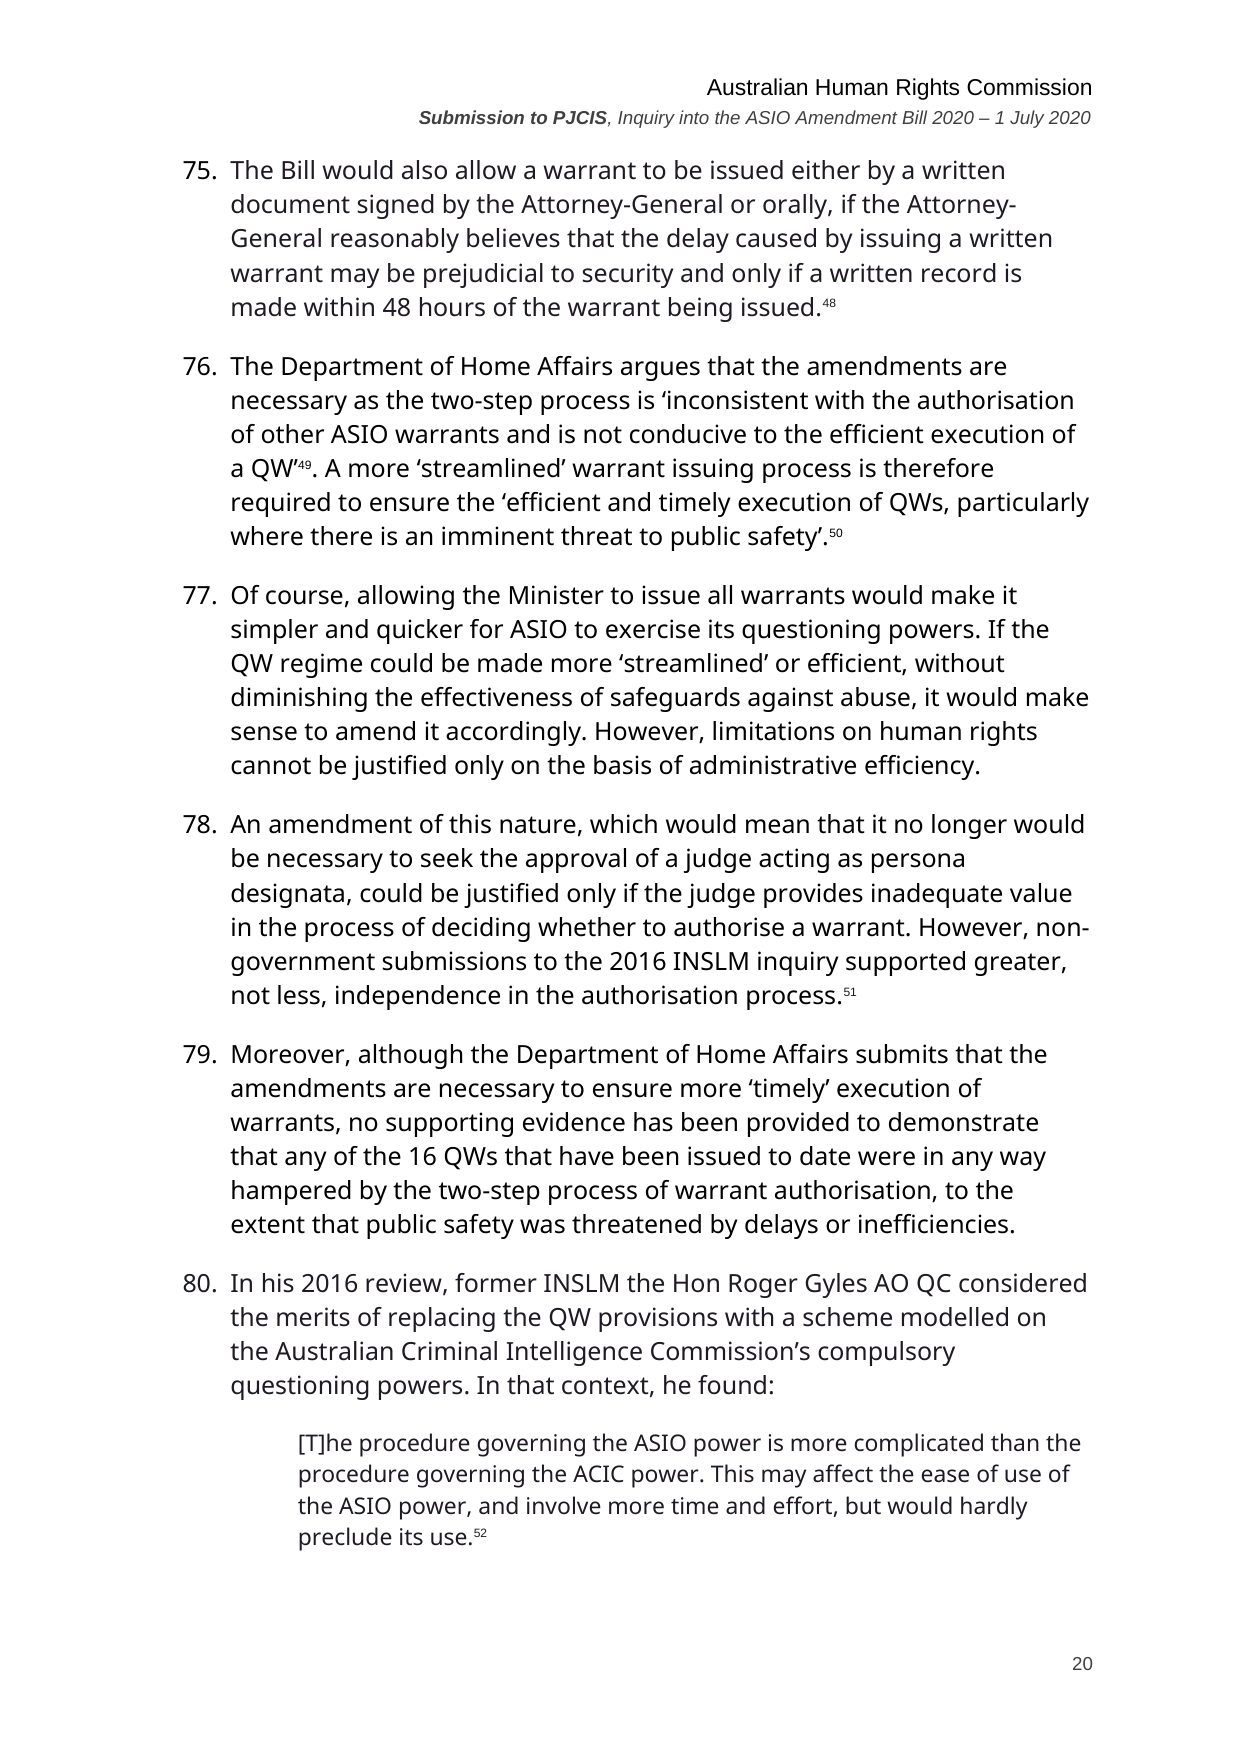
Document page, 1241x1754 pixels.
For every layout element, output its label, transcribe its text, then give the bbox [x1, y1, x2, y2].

text The Department of Home Affairs argues that the amendments are necessary as the two-step process is ‘inconsistent with the authorisation of other ASIO warrants and is not conducive to the efficient execution of a QW’. A more ‘streamlined’ warrant issuing process is therefore required to ensure the ‘efficient and timely execution of QWs, particularly where there is an imminent threat to public safety’. [182, 348, 1092, 553]
text The Bill would also allow a warrant to be issued either by a written document signed by the Attorney-General or orally, if the Attorney-General reasonably believes that the delay caused by issuing a written warrant may be prejudicial to security and only if a written record is made within 48 hours of the warrant being issued. [182, 153, 1092, 323]
text Moreover, although the Department of Home Affairs submits that the amendments are necessary to ensure more ‘timely’ execution of warrants, no supporting evidence has been provided to demonstrate that any of the 16 QWs that have been issued to date were in any way hampered by the two-step process of warrant authorisation, to the extent that public safety was threatened by delays or inefficiencies. [182, 1036, 1092, 1241]
text In his 2016 review, former INSLM the Hon Roger Gyles AO QC considered the merits of replacing the QW provisions with a scheme modelled on the Australian Criminal Intelligence Commission’s compulsory questioning powers. In that context, he found: [182, 1266, 1092, 1402]
text Of course, allowing the Minister to issue all warrants would make it simpler and quicker for ASIO to exercise its questioning powers. If the QW regime could be made more ‘streamlined’ or efficient, without diminishing the effectiveness of safeguards against abuse, it would make sense to amend it accordingly. However, limitations on human rights cannot be justified only on the basis of administrative efficiency. [182, 578, 1092, 782]
list [T]he procedure governing the ASIO power is more complicated than the procedure governing the ACIC power. This may affect the ease of use of the ASIO power, and involve more time and effort, but would hardly preclude its use. [298, 1427, 1092, 1552]
text An amendment of this nature, which would mean that it no longer would be necessary to seek the approval of a judge acting as persona designata, could be justified only if the judge provides inadequate value in the process of deciding whether to authorise a warrant. However, non-government submissions to the 2016 INSLM inquiry supported greater, not less, independence in the authorisation process. [182, 807, 1092, 1011]
